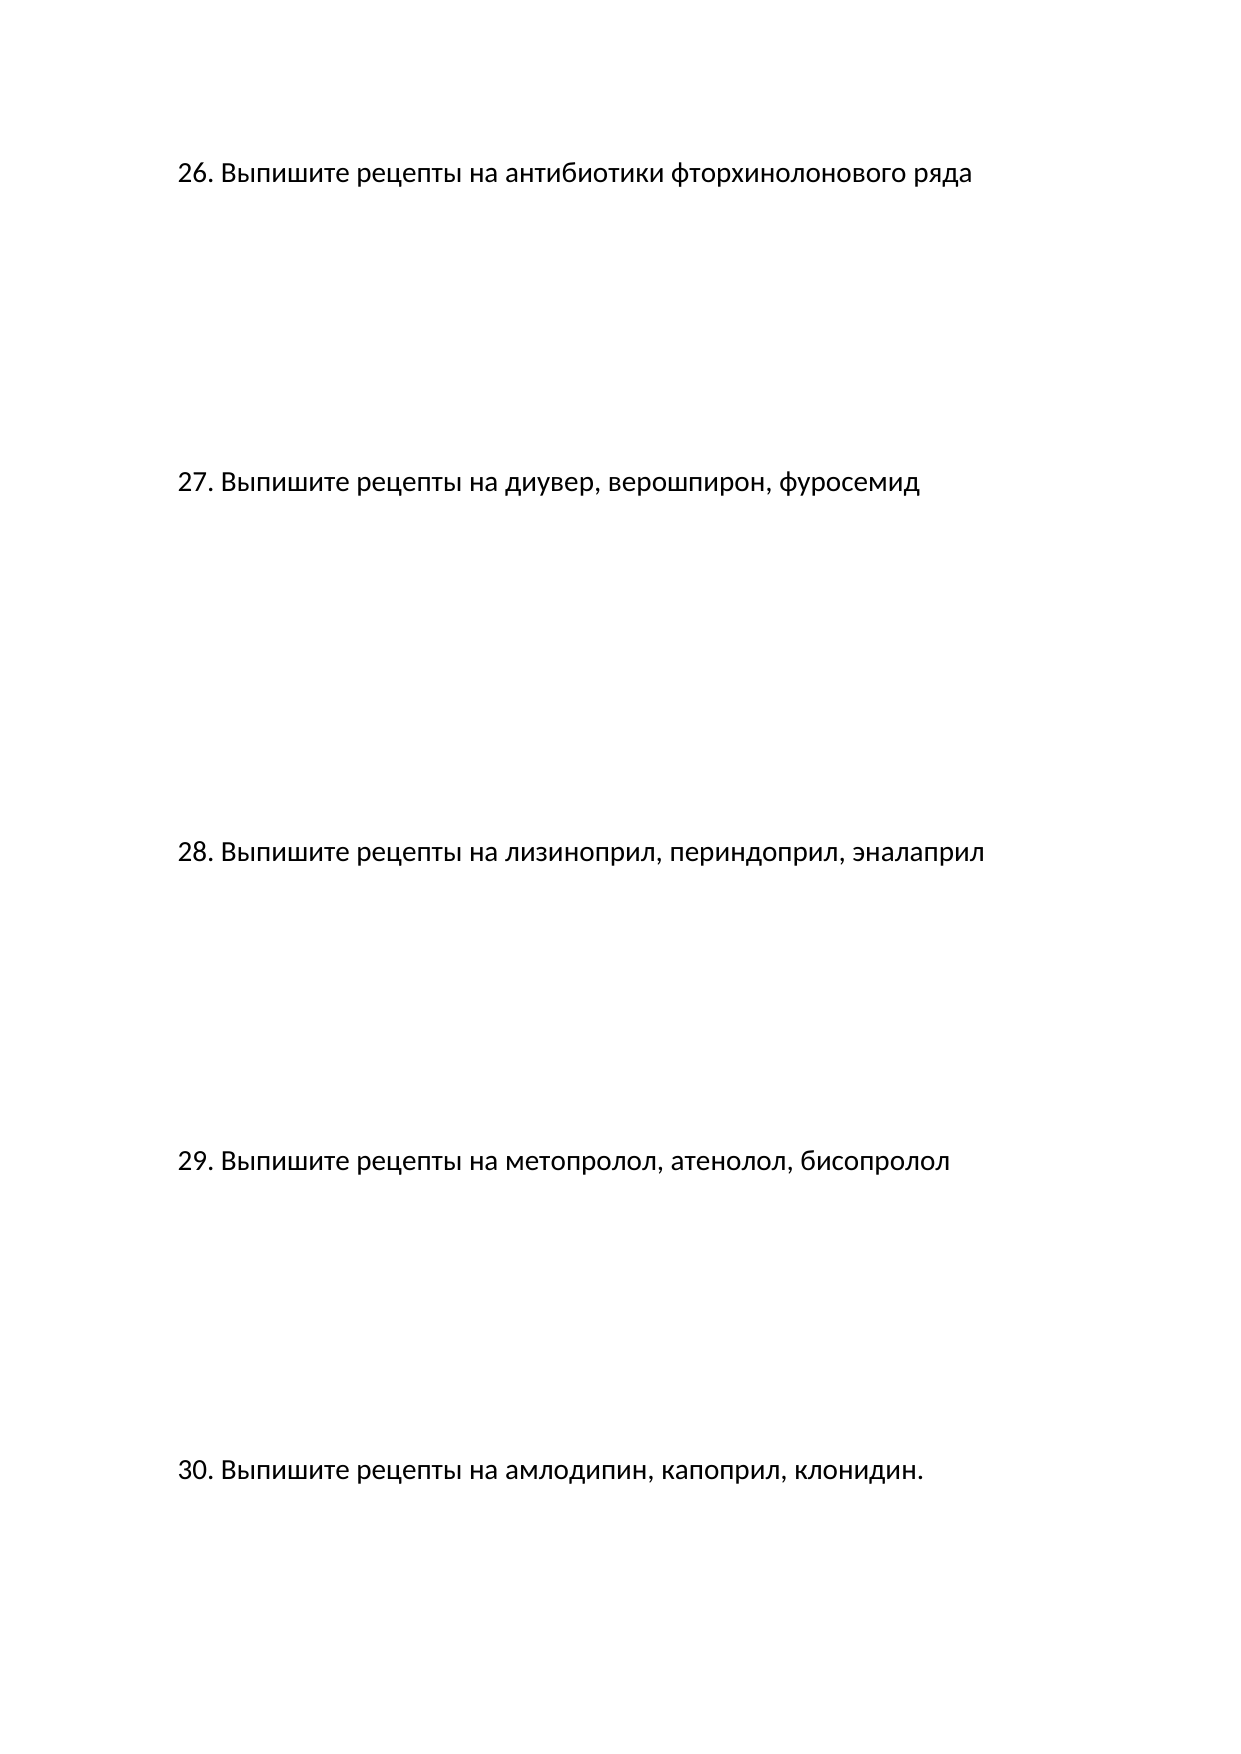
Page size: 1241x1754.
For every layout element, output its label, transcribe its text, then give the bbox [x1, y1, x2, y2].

text 29. Выпишите рецепты на метопролол, атенолол, бисопролол [177, 1142, 1152, 1178]
text 28. Выпишите рецепты на лизиноприл, периндоприл, эналаприл [177, 833, 1152, 869]
text 26. Выпишите рецепты на антибиотики фторхинолонового ряда [177, 154, 1152, 189]
text 27. Выпишите рецепты на диувер, верошпирон, фуросемид [177, 463, 1152, 498]
text 30. Выпишите рецепты на амлодипин, капоприл, клонидин. [177, 1451, 1152, 1487]
